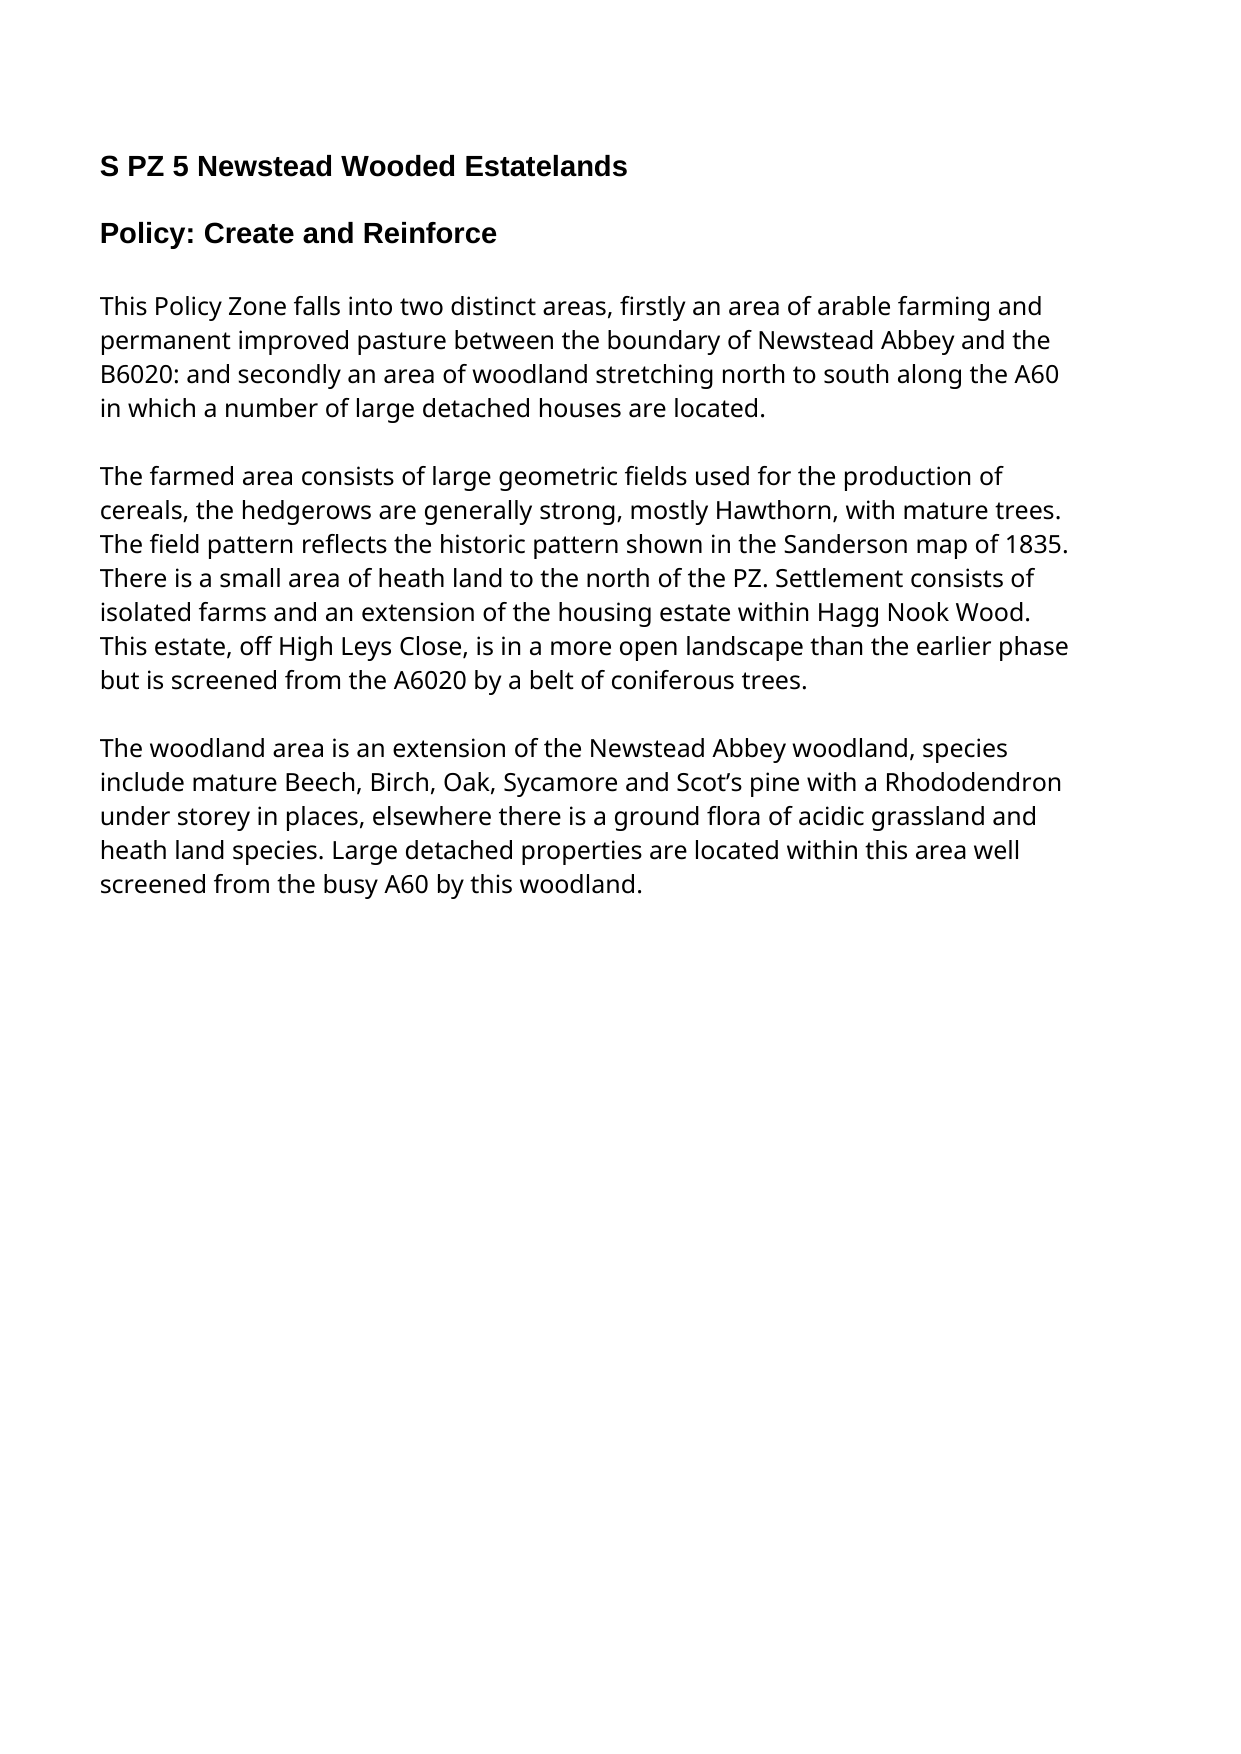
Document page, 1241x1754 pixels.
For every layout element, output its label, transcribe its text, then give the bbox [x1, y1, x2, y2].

text The woodland area is an extension of the Newstead Abbey woodland, species include mature Beech, Birch, Oak, Sycamore and Scot’s pine with a Rhododendron under storey in places, elsewhere there is a ground flora of acidic grassland and heath land species. Large detached properties are located within this area well screened from the busy A60 by this woodland. [99, 731, 1081, 901]
subtitle S PZ 5 Newstead Wooded Estatelands Policy: Create and Reinforce [99, 149, 628, 250]
text This Policy Zone falls into two distinct areas, firstly an area of arable farming and permanent improved pasture between the boundary of Newstead Abbey and the B6020: and secondly an area of woodland stretching north to south along the A60 in which a number of large detached houses are located. [99, 288, 1081, 425]
text The farmed area consists of large geometric fields used for the production of cereals, the hedgerows are generally strong, mostly Hawthorn, with mature trees. The field pattern reflects the historic pattern shown in the Sanderson map of 1835. There is a small area of heath land to the north of the PZ. Settlement consists of isolated farms and an extension of the housing estate within Hagg Nook Wood. This estate, off High Leys Close, is in a more open landscape than the earlier phase but is screened from the A6020 by a belt of coniferous trees. [99, 458, 1081, 697]
